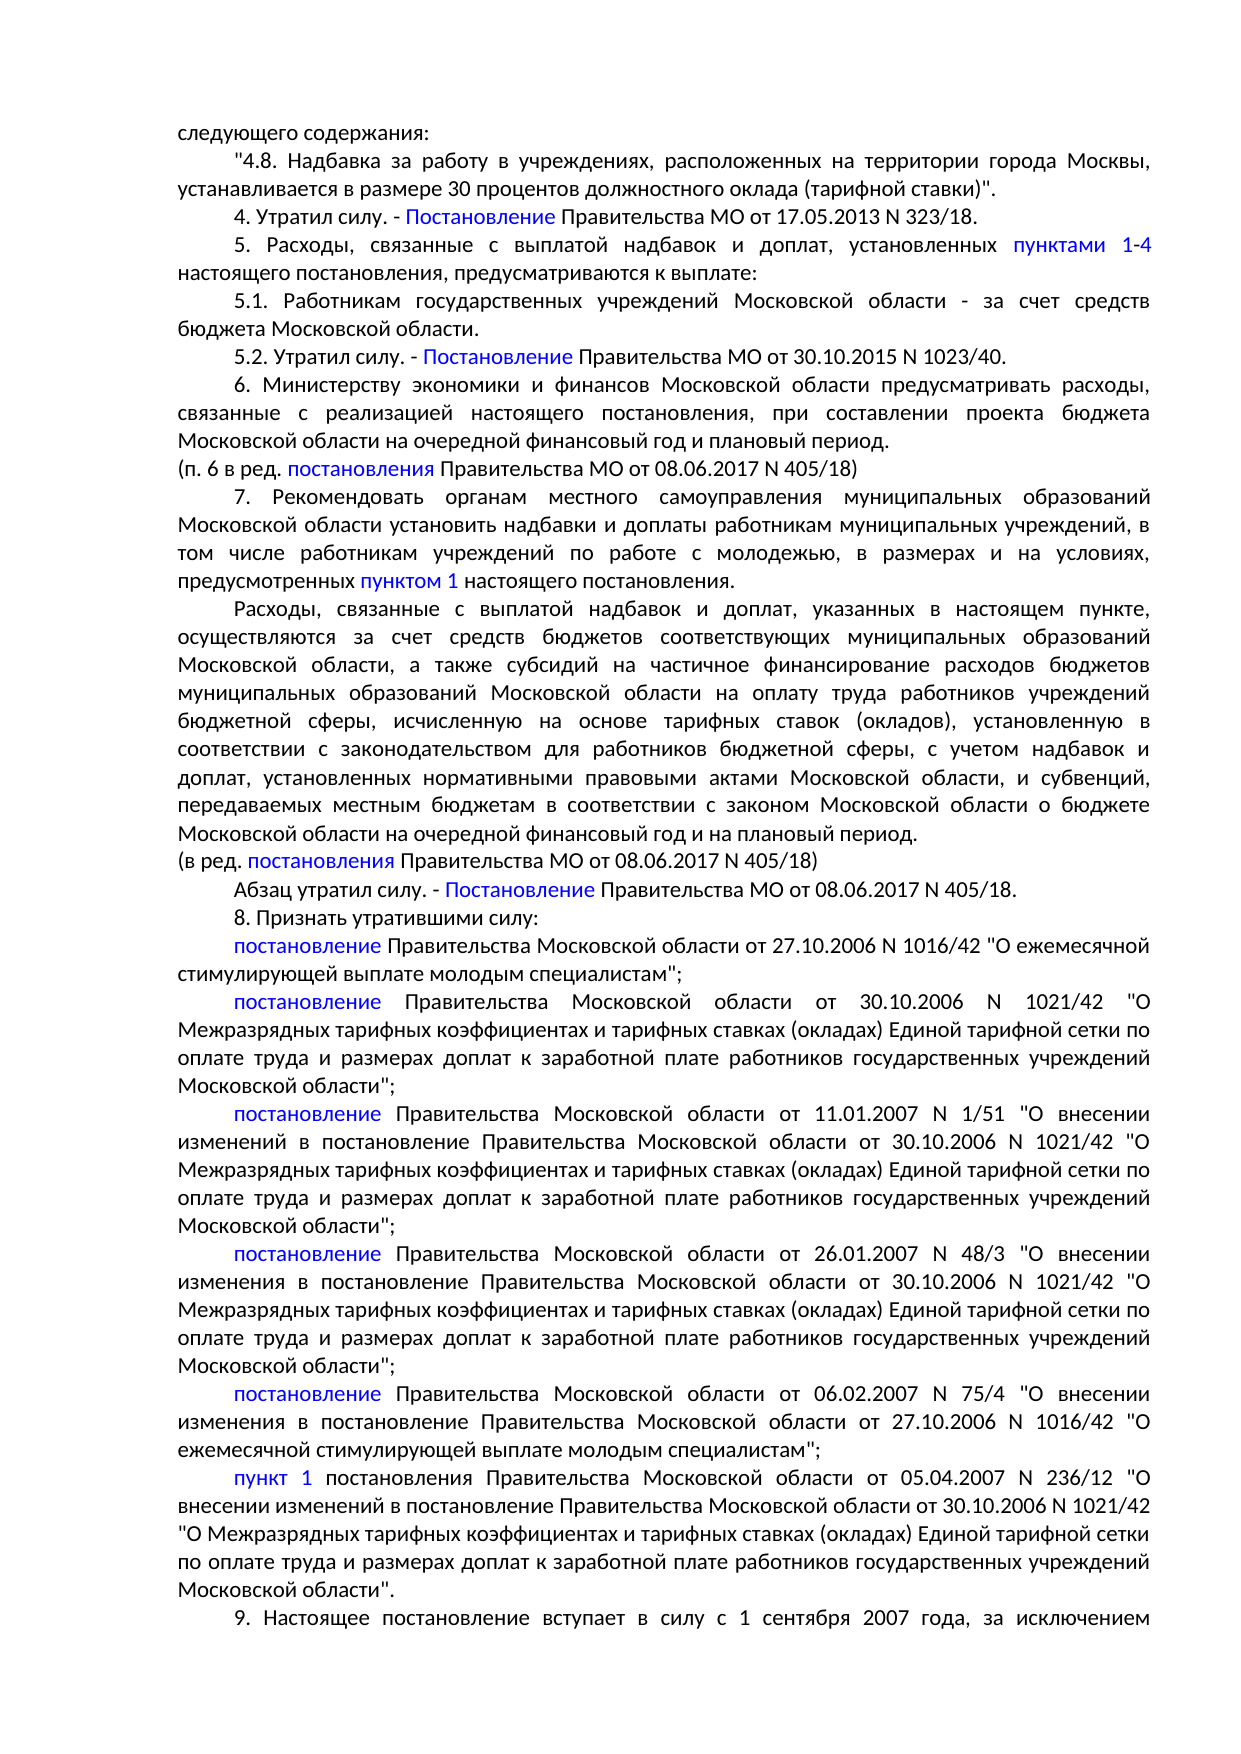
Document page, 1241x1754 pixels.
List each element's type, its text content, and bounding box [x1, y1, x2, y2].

text постановление Правительства Московской области от 06.02.2007 N 75/4 "О внесении изменения в постановление Правительства Московской области от 27.10.2006 N 1016/42 "О ежемесячной стимулирующей выплате молодым специалистам"; [177, 1379, 1152, 1463]
text 4. Утратил силу. - Постановление Правительства МО от 17.05.2013 N 323/18. [177, 202, 1152, 230]
text 5. Расходы, связанные с выплатой надбавок и доплат, установленных пунктами 1-4 настоящего постановления, предусматриваются к выплате: [177, 230, 1152, 286]
text 8. Признать утратившими силу: [177, 903, 1152, 931]
text 6. Министерству экономики и финансов Московской области предусматривать расходы, связанные с реализацией настоящего постановления, при составлении проекта бюджета Московской области на очередной финансовый год и плановый период. [177, 370, 1152, 454]
text 5.2. Утратил силу. - Постановление Правительства МО от 30.10.2015 N 1023/40. [177, 342, 1152, 370]
text Абзац утратил силу. - Постановление Правительства МО от 08.06.2017 N 405/18. [177, 875, 1152, 903]
text (п. 6 в ред. постановления Правительства МО от 08.06.2017 N 405/18) [177, 454, 1152, 482]
text (в ред. постановления Правительства МО от 08.06.2017 N 405/18) [177, 847, 1152, 875]
text 7. Рекомендовать органам местного самоуправления муниципальных образований Московской области установить надбавки и доплаты работникам муниципальных учреждений, в том числе работникам учреждений по работе с молодежью, в размерах и на условиях, предусмотренных пунктом 1 настоящего постановления. [177, 482, 1152, 594]
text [177, 1603, 1152, 1631]
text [177, 118, 1152, 146]
text Расходы, связанные с выплатой надбавок и доплат, указанных в настоящем пункте, осуществляются за счет средств бюджетов соответствующих муниципальных образований Московской области, а также субсидий на частичное финансирование расходов бюджетов муниципальных образований Московской области на оплату труда работников учреждений бюджетной сферы, исчисленную на основе тарифных ставок (окладов), установленную в соответствии с законодательством для работников бюджетной сферы, с учетом надбавок и доплат, установленных нормативными правовыми актами Московской области, и субвенций, передаваемых местным бюджетам в соответствии с законом Московской области о бюджете Московской области на очередной финансовый год и на плановый период. [177, 594, 1152, 847]
text "4.8. Надбавка за работу в учреждениях, расположенных на территории города Москвы, устанавливается в размере 30 процентов должностного оклада (тарифной ставки)". [177, 146, 1152, 202]
text 5.1. Работникам государственных учреждений Московской области - за счет средств бюджета Московской области. [177, 286, 1152, 342]
text постановление Правительства Московской области от 11.01.2007 N 1/51 "О внесении изменений в постановление Правительства Московской области от 30.10.2006 N 1021/42 "О Межразрядных тарифных коэффициентах и тарифных ставках (окладах) Единой тарифной сетки по оплате труда и размерах доплат к заработной плате работников государственных учреждений Московской области"; [177, 1099, 1152, 1239]
text постановление Правительства Московской области от 26.01.2007 N 48/3 "О внесении изменения в постановление Правительства Московской области от 30.10.2006 N 1021/42 "О Межразрядных тарифных коэффициентах и тарифных ставках (окладах) Единой тарифной сетки по оплате труда и размерах доплат к заработной плате работников государственных учреждений Московской области"; [177, 1239, 1152, 1379]
text постановление Правительства Московской области от 27.10.2006 N 1016/42 "О ежемесячной стимулирующей выплате молодым специалистам"; [177, 931, 1152, 987]
text постановление Правительства Московской области от 30.10.2006 N 1021/42 "О Межразрядных тарифных коэффициентах и тарифных ставках (окладах) Единой тарифной сетки по оплате труда и размерах доплат к заработной плате работников государственных учреждений Московской области"; [177, 987, 1152, 1099]
text пункт 1 постановления Правительства Московской области от 05.04.2007 N 236/12 "О внесении изменений в постановление Правительства Московской области от 30.10.2006 N 1021/42 "О Межразрядных тарифных коэффициентах и тарифных ставках (окладах) Единой тарифной сетки по оплате труда и размерах доплат к заработной плате работников государственных учреждений Московской области". [177, 1463, 1152, 1603]
